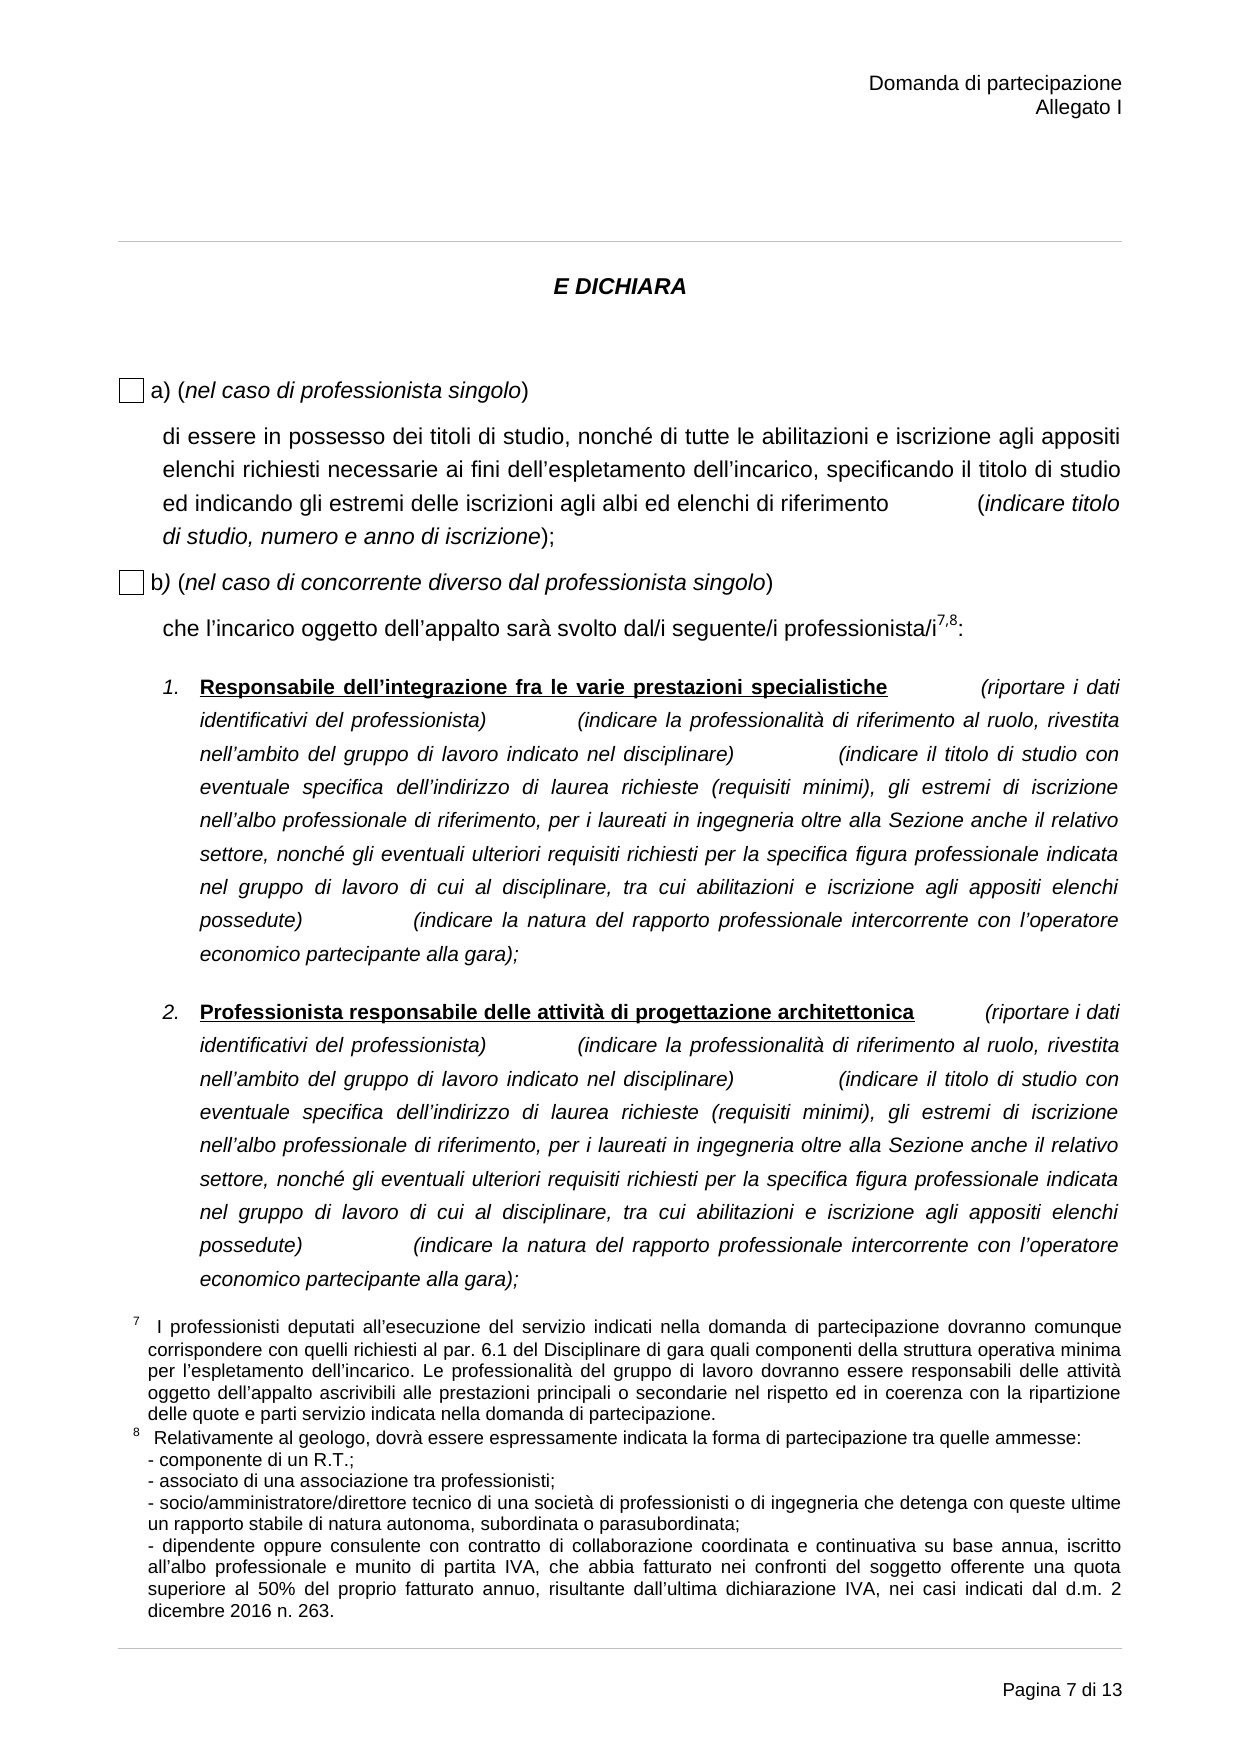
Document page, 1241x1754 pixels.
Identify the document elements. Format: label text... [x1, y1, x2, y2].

list Professionista responsabile delle attività di progettazione architettonica (riportare i dati identificativi del professionista) (indicare la professionalità di riferimento al ruolo, rivestita nell’ambito del gruppo di lavoro indicato nel disciplinare) (indicare il titolo di studio con eventuale specifica dell’indirizzo di laurea richieste (requisiti minimi), gli estremi di iscrizione nell’albo professionale di riferimento, per i laureati in ingegneria oltre alla Sezione anche il relativo settore, nonché gli eventuali ulteriori requisiti richiesti per la specifica figura professionale indicata nel gruppo di lavoro di cui al disciplinare, tra cui abilitazioni e iscrizione agli appositi elenchi possedute) (indicare la natura del rapporto professionale intercorrente con l’operatore economico partecipante alla gara); [162, 993, 1122, 1293]
text di essere in possesso dei titoli di studio, nonché di tutte le abilitazioni e iscrizione agli appositi elenchi richiesti necessarie ai fini dell’espletamento dell’incarico, specificando il titolo di studio ed indicando gli estremi delle iscrizioni agli albi ed elenchi di riferimento (indicare titolo di studio, numero e anno di iscrizione); [162, 418, 1122, 551]
text E DICHIARA [118, 271, 1122, 300]
text che l’incarico oggetto dell’appalto sarà svolto dal/i seguente/i professionista/i,: [162, 609, 1122, 643]
list Responsabile dell’integrazione fra le varie prestazioni specialistiche (riportare i dati identificativi del professionista) (indicare la professionalità di riferimento al ruolo, rivestita nell’ambito del gruppo di lavoro indicato nel disciplinare) (indicare il titolo di studio con eventuale specifica dell’indirizzo di laurea richieste (requisiti minimi), gli estremi di iscrizione nell’albo professionale di riferimento, per i laureati in ingegneria oltre alla Sezione anche il relativo settore, nonché gli eventuali ulteriori requisiti richiesti per la specifica figura professionale indicata nel gruppo di lavoro di cui al disciplinare, tra cui abilitazioni e iscrizione agli appositi elenchi possedute) (indicare la natura del rapporto professionale intercorrente con l’operatore economico partecipante alla gara); [162, 668, 1122, 968]
text b) (nel caso di concorrente diverso dal professionista singolo) [118, 563, 1122, 597]
text a) (nel caso di professionista singolo) [118, 372, 1122, 405]
